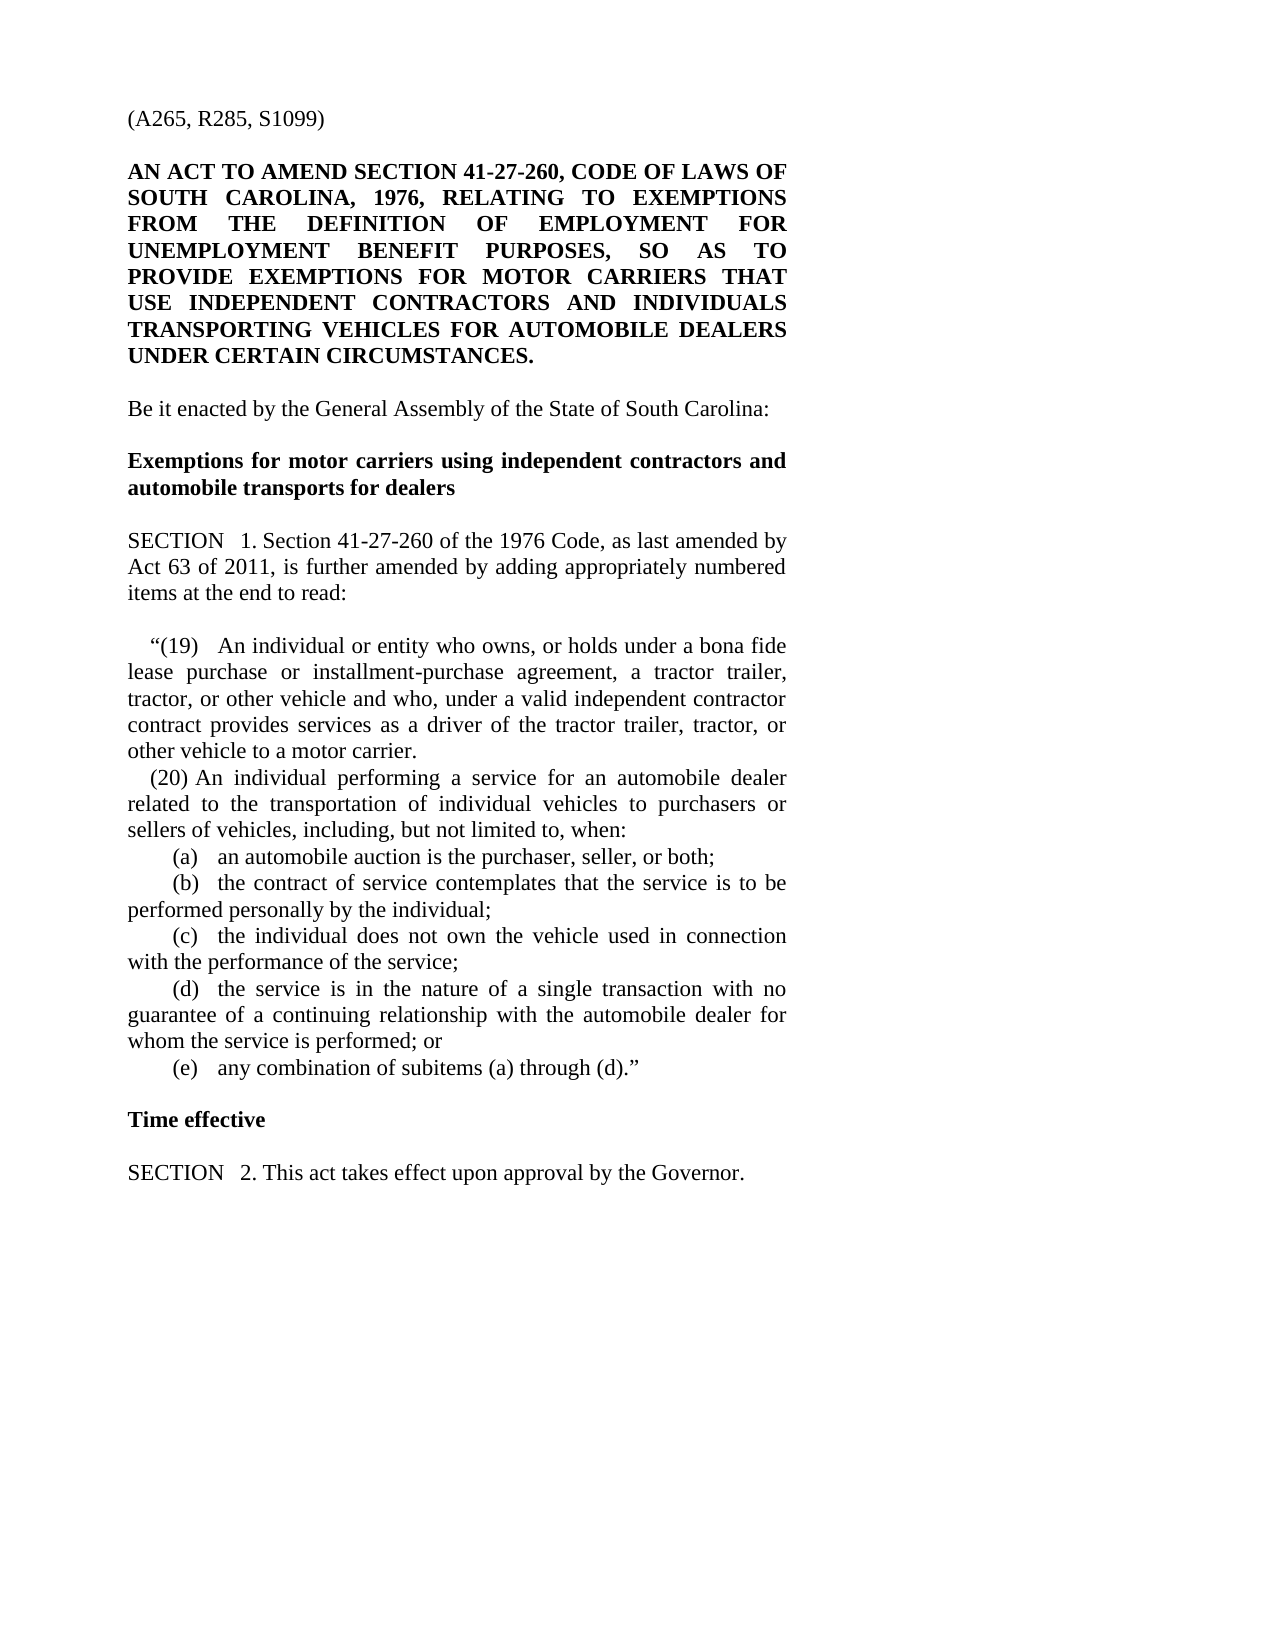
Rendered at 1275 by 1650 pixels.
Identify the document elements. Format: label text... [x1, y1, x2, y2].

text AN ACT TO AMEND SECTION 41-27-260, CODE OF LAWS OF SOUTH CAROLINA, 1976, RELATING TO EXEMPTIONS FROM THE DEFINITION OF EMPLOYMENT FOR UNEMPLOYMENT BENEFIT PURPOSES, SO AS TO PROVIDE EXEMPTIONS FOR MOTOR CARRIERS THAT USE INDEPENDENT CONTRACTORS AND INDIVIDUALS TRANSPORTING VEHICLES FOR AUTOMOBILE DEALERS UNDER CERTAIN CIRCUMSTANCES. [127, 158, 787, 368]
text (e) any combination of subitems (a) through (d).” [127, 1054, 787, 1080]
text (20) An individual performing a service for an automobile dealer related to the transportation of individual vehicles to purchasers or sellers of vehicles, including, but not limited to, when: [127, 764, 787, 843]
text SECTION 1. Section 41-27-260 of the 1976 Code, as last amended by Act 63 of 2011, is further amended by adding appropriately numbered items at the end to read: [127, 527, 787, 606]
text (a) an automobile auction is the purchaser, seller, or both; [127, 843, 787, 869]
text Exemptions for motor carriers using independent contractors and automobile transports for dealers [127, 448, 787, 500]
text (c) the individual does not own the vehicle used in connection with the performance of the service; [127, 922, 787, 975]
text Be it enacted by the General Assembly of the State of South Carolina: [127, 395, 787, 421]
text SECTION 2. This act takes effect upon approval by the Governor. [127, 1159, 787, 1186]
text Time effective [127, 1106, 787, 1133]
text “(19) An individual or entity who owns, or holds under a bona fide lease purchase or installment-purchase agreement, a tractor trailer, tractor, or other vehicle and who, under a valid independent contractor contract provides services as a driver of the tractor trailer, tractor, or other vehicle to a motor carrier. [127, 632, 787, 764]
text (d) the service is in the nature of a single transaction with no guarantee of a continuing relationship with the automobile dealer for whom the service is performed; or [127, 975, 787, 1054]
text (b) the contract of service contemplates that the service is to be performed personally by the individual; [127, 869, 787, 922]
text (A265, R285, S1099) [127, 105, 787, 131]
